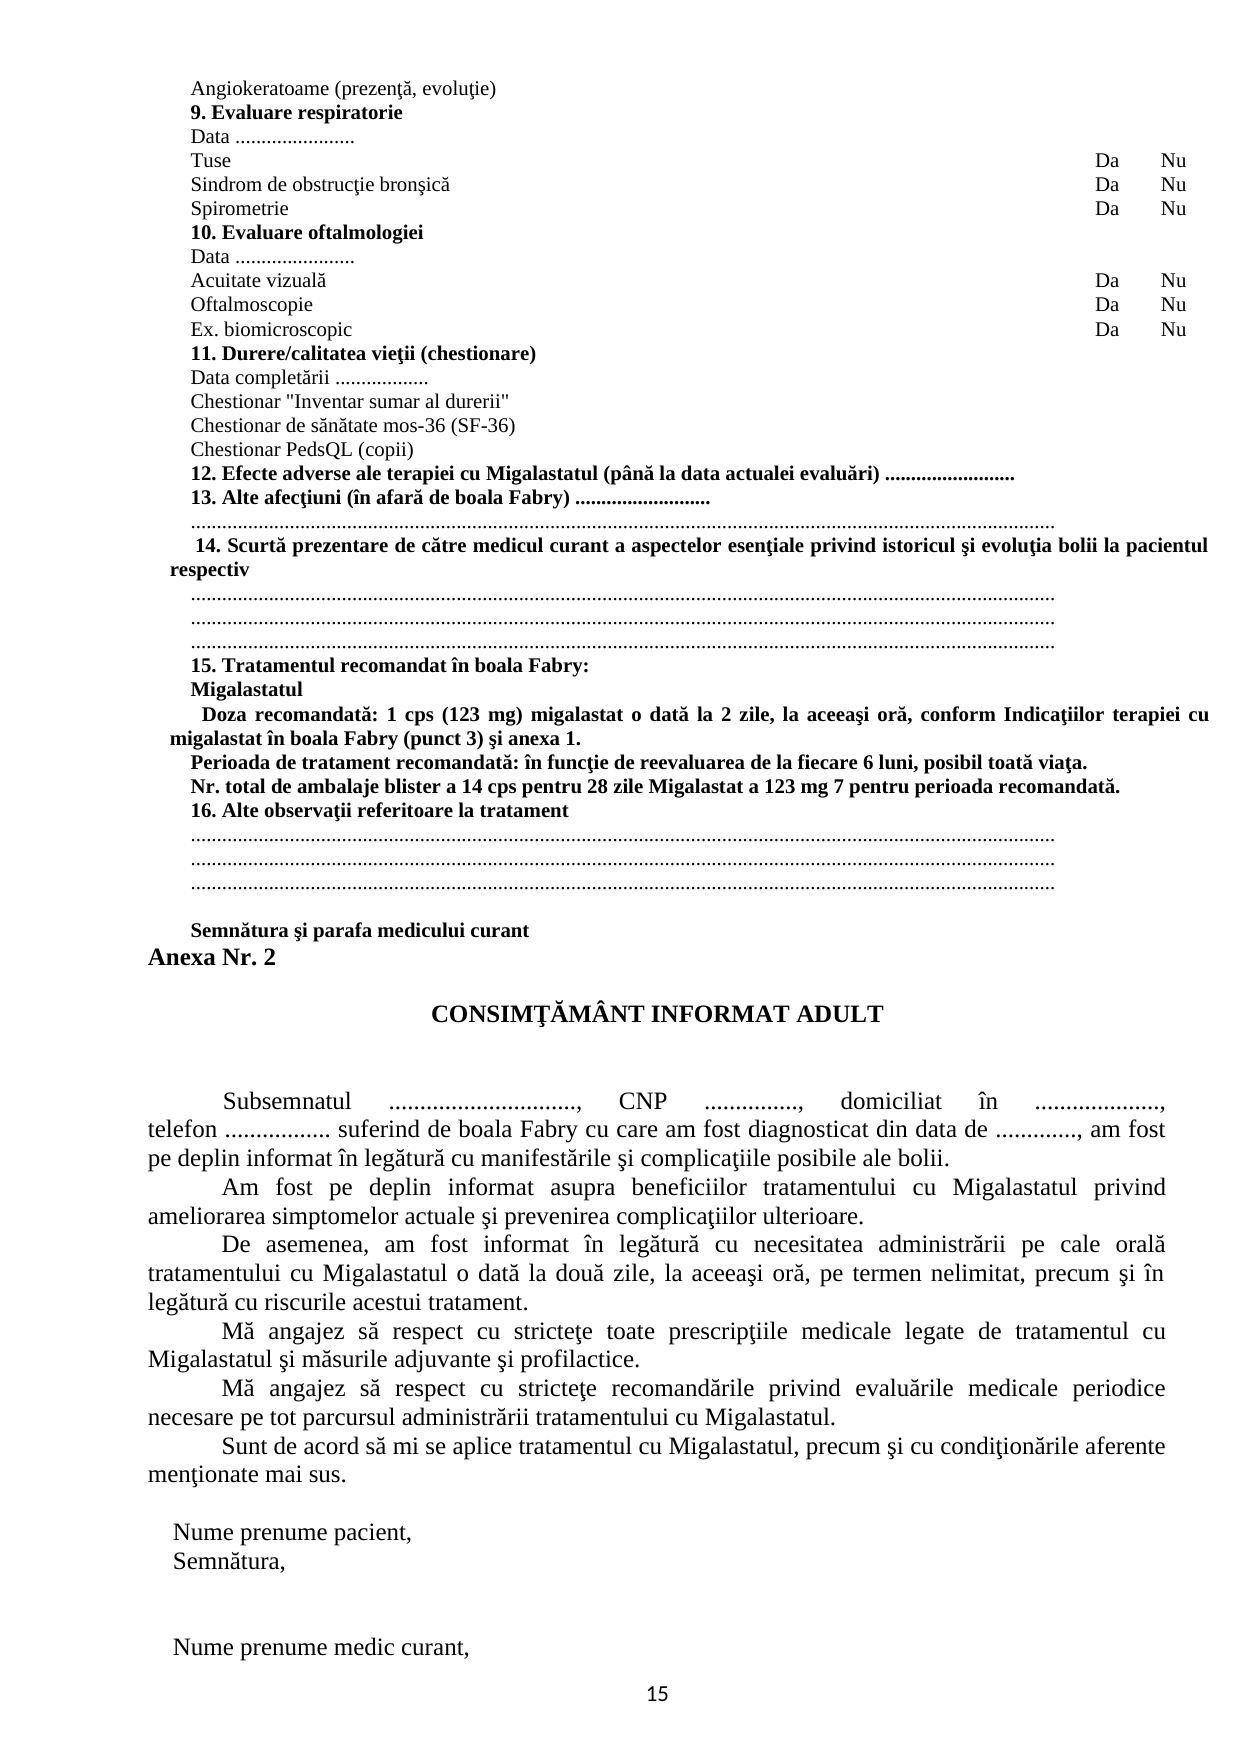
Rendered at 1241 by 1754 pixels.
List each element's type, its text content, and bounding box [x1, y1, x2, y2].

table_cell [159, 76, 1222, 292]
text Subsemnatul .............................., CNP ..............., domiciliat în ...................., telefon ................. suferind de boala Fabry cu care am fost diagnosticat din data de ............., am fost pe deplin informat în legătură cu manifestările şi complicaţiile posibile ale bolii. [148, 1086, 1167, 1172]
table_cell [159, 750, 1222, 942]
text Nume prenume medic curant, [148, 1632, 1167, 1661]
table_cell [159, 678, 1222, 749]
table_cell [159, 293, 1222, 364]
text Semnătura, [148, 1546, 1167, 1574]
text Anexa Nr. 2 [148, 942, 1167, 971]
text Nume prenume pacient, [148, 1517, 1167, 1546]
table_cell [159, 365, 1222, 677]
text Am fost pe deplin informat asupra beneficiilor tratamentului cu Migalastatul privind ameliorarea simptomelor actuale şi prevenirea complicaţiilor ulterioare. [148, 1172, 1167, 1229]
text CONSIMŢĂMÂNT INFORMAT ADULT [148, 999, 1167, 1028]
text De asemenea, am fost informat în legătură cu necesitatea administrării pe cale orală tratamentului cu Migalastatul o dată la două zile, la aceeaşi oră, pe termen nelimitat, precum şi în legătură cu riscurile acestui tratament. [148, 1229, 1167, 1316]
text Sunt de acord să mi se aplice tratamentul cu Migalastatul, precum şi cu condiţionările aferente menţionate mai sus. [148, 1431, 1167, 1488]
text Mă angajez să respect cu stricteţe recomandările privind evaluările medicale periodice necesare pe tot parcursul administrării tratamentului cu Migalastatul. [148, 1373, 1167, 1431]
text Mă angajez să respect cu stricteţe toate prescripţiile medicale legate de tratamentul cu Migalastatul şi măsurile adjuvante şi profilactice. [148, 1316, 1167, 1373]
